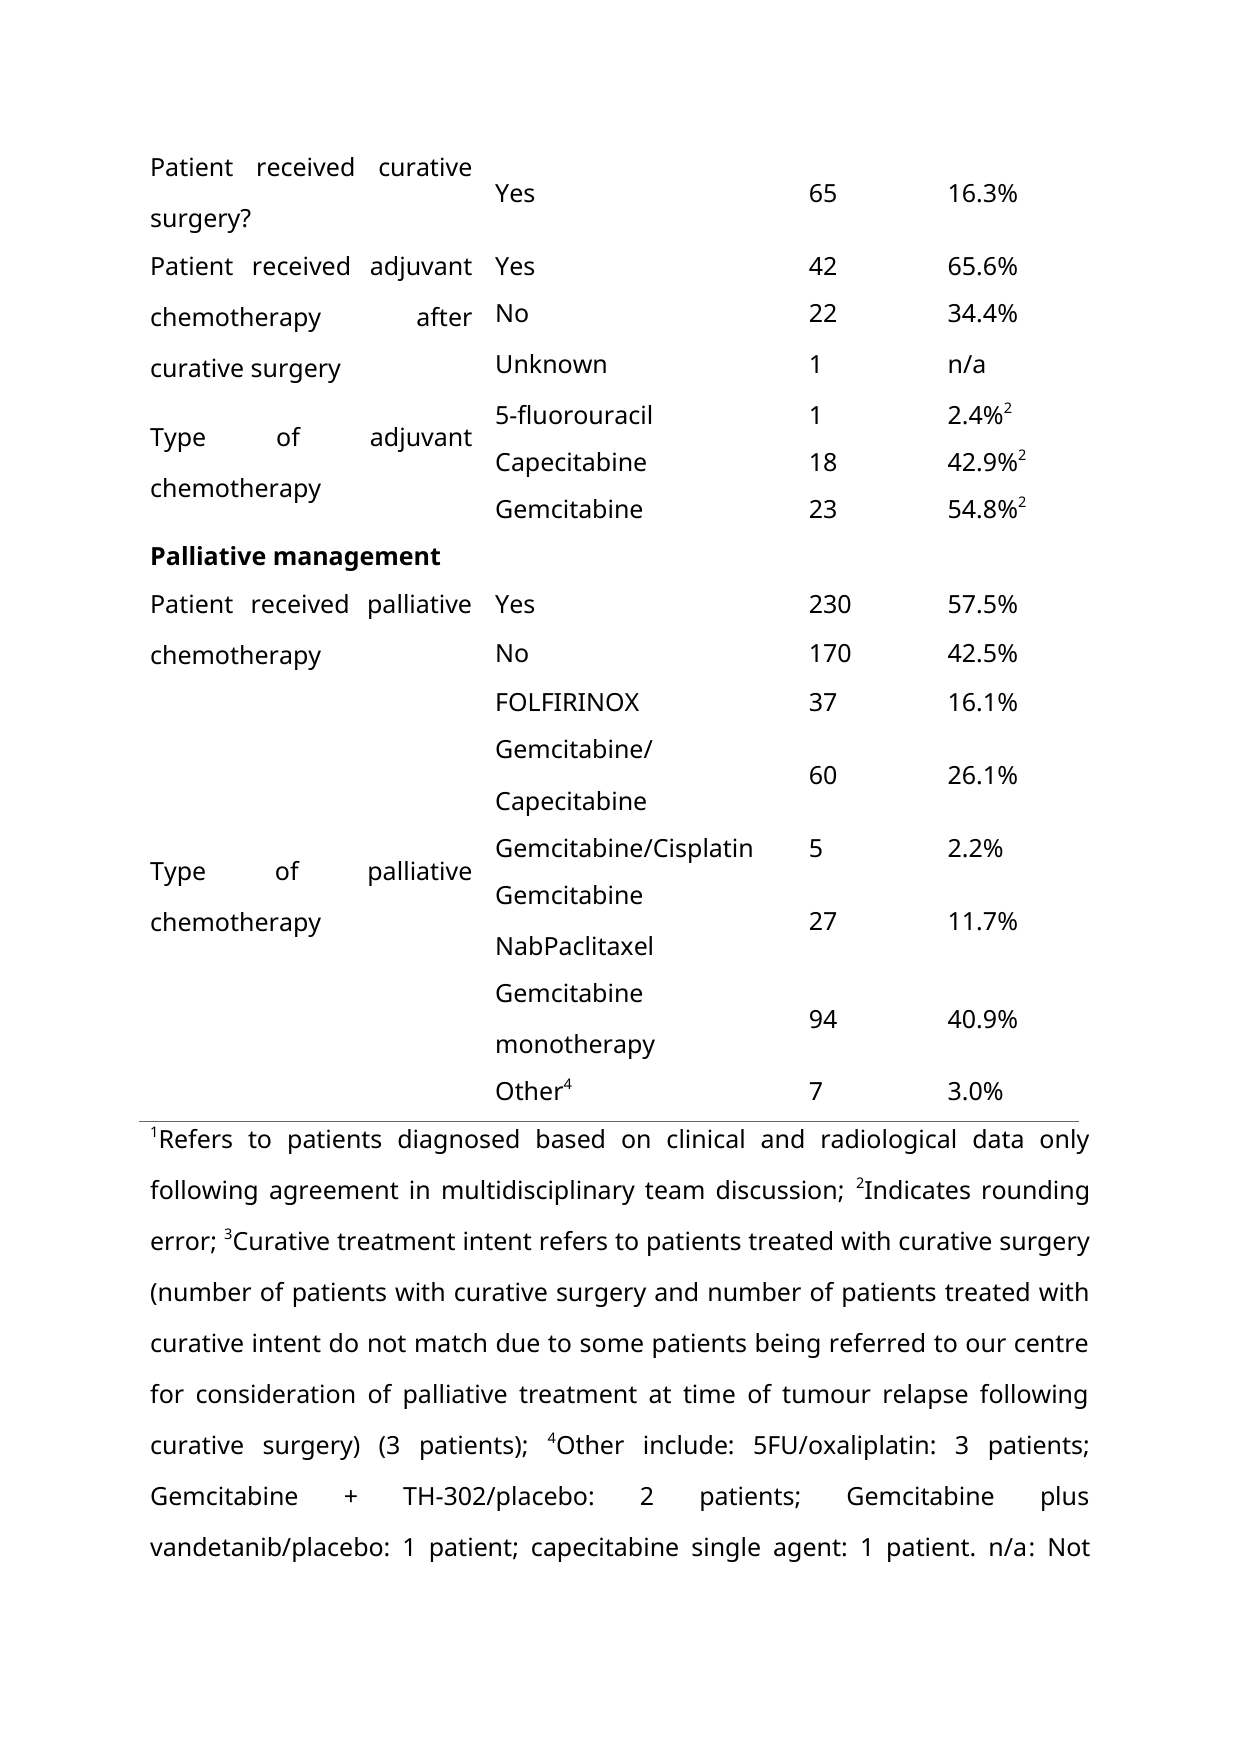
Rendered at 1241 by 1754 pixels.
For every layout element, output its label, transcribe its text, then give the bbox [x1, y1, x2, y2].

table_cell 1 [798, 343, 936, 397]
table_cell Palliative management [139, 539, 1079, 586]
table_cell Gemcitabine [484, 492, 797, 539]
table_cell 1 [798, 398, 936, 445]
table_cell 42 [798, 248, 936, 295]
table_cell 3.0% [936, 1074, 1079, 1121]
table_cell Type of palliative chemotherapy [139, 685, 484, 1121]
table_cell Gemcitabine NabPaclitaxel [484, 878, 797, 976]
table_cell Yes [484, 150, 797, 248]
table_cell 22 [798, 295, 936, 343]
table_cell Patient received adjuvant chemotherapy after curative surgery [139, 248, 484, 397]
table_cell 65 [798, 150, 936, 248]
table_cell Patient received palliative chemotherapy [139, 586, 484, 684]
table_cell 26.1% [936, 732, 1079, 830]
table_cell 60 [798, 732, 936, 830]
table_cell 57.5% [936, 586, 1079, 633]
table_cell Other4 [484, 1074, 797, 1121]
table_cell 230 [798, 586, 936, 633]
table_cell 5 [798, 830, 936, 878]
table_cell n/a [936, 343, 1079, 397]
table_cell 27 [798, 878, 936, 976]
table_cell 170 [798, 634, 936, 684]
table_cell 5-fluorouracil [484, 398, 797, 445]
table_cell 18 [798, 445, 936, 492]
table_cell 42.5% [936, 634, 1079, 684]
table_cell 16.3% [936, 150, 1079, 248]
table_cell Patient received curative surgery? [139, 150, 484, 248]
table_cell 40.9% [936, 976, 1079, 1074]
table_cell No [484, 634, 797, 684]
table_cell 7 [798, 1074, 936, 1121]
table_cell Gemcitabine monotherapy [484, 976, 797, 1074]
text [150, 1122, 1090, 1564]
table_cell 42.9%2 [936, 445, 1079, 492]
table_cell 23 [798, 492, 936, 539]
table_cell 94 [798, 976, 936, 1074]
table_cell 11.7% [936, 878, 1079, 976]
table_cell 2.2% [936, 830, 1079, 878]
table_cell Type of adjuvant chemotherapy [139, 398, 484, 539]
table_cell Yes [484, 248, 797, 295]
table_cell 16.1% [936, 685, 1079, 732]
table_cell Yes [484, 586, 797, 633]
table_cell Gemcitabine/Capecitabine [484, 732, 797, 830]
table_cell No [484, 295, 797, 343]
table_cell Unknown [484, 343, 797, 397]
table_cell 65.6% [936, 248, 1079, 295]
table_cell 34.4% [936, 295, 1079, 343]
table_cell Gemcitabine/Cisplatin [484, 830, 797, 878]
table_cell 37 [798, 685, 936, 732]
table_cell 2.4%2 [936, 398, 1079, 445]
table_cell 54.8%2 [936, 492, 1079, 539]
table_cell Capecitabine [484, 445, 797, 492]
table_cell FOLFIRINOX [484, 685, 797, 732]
